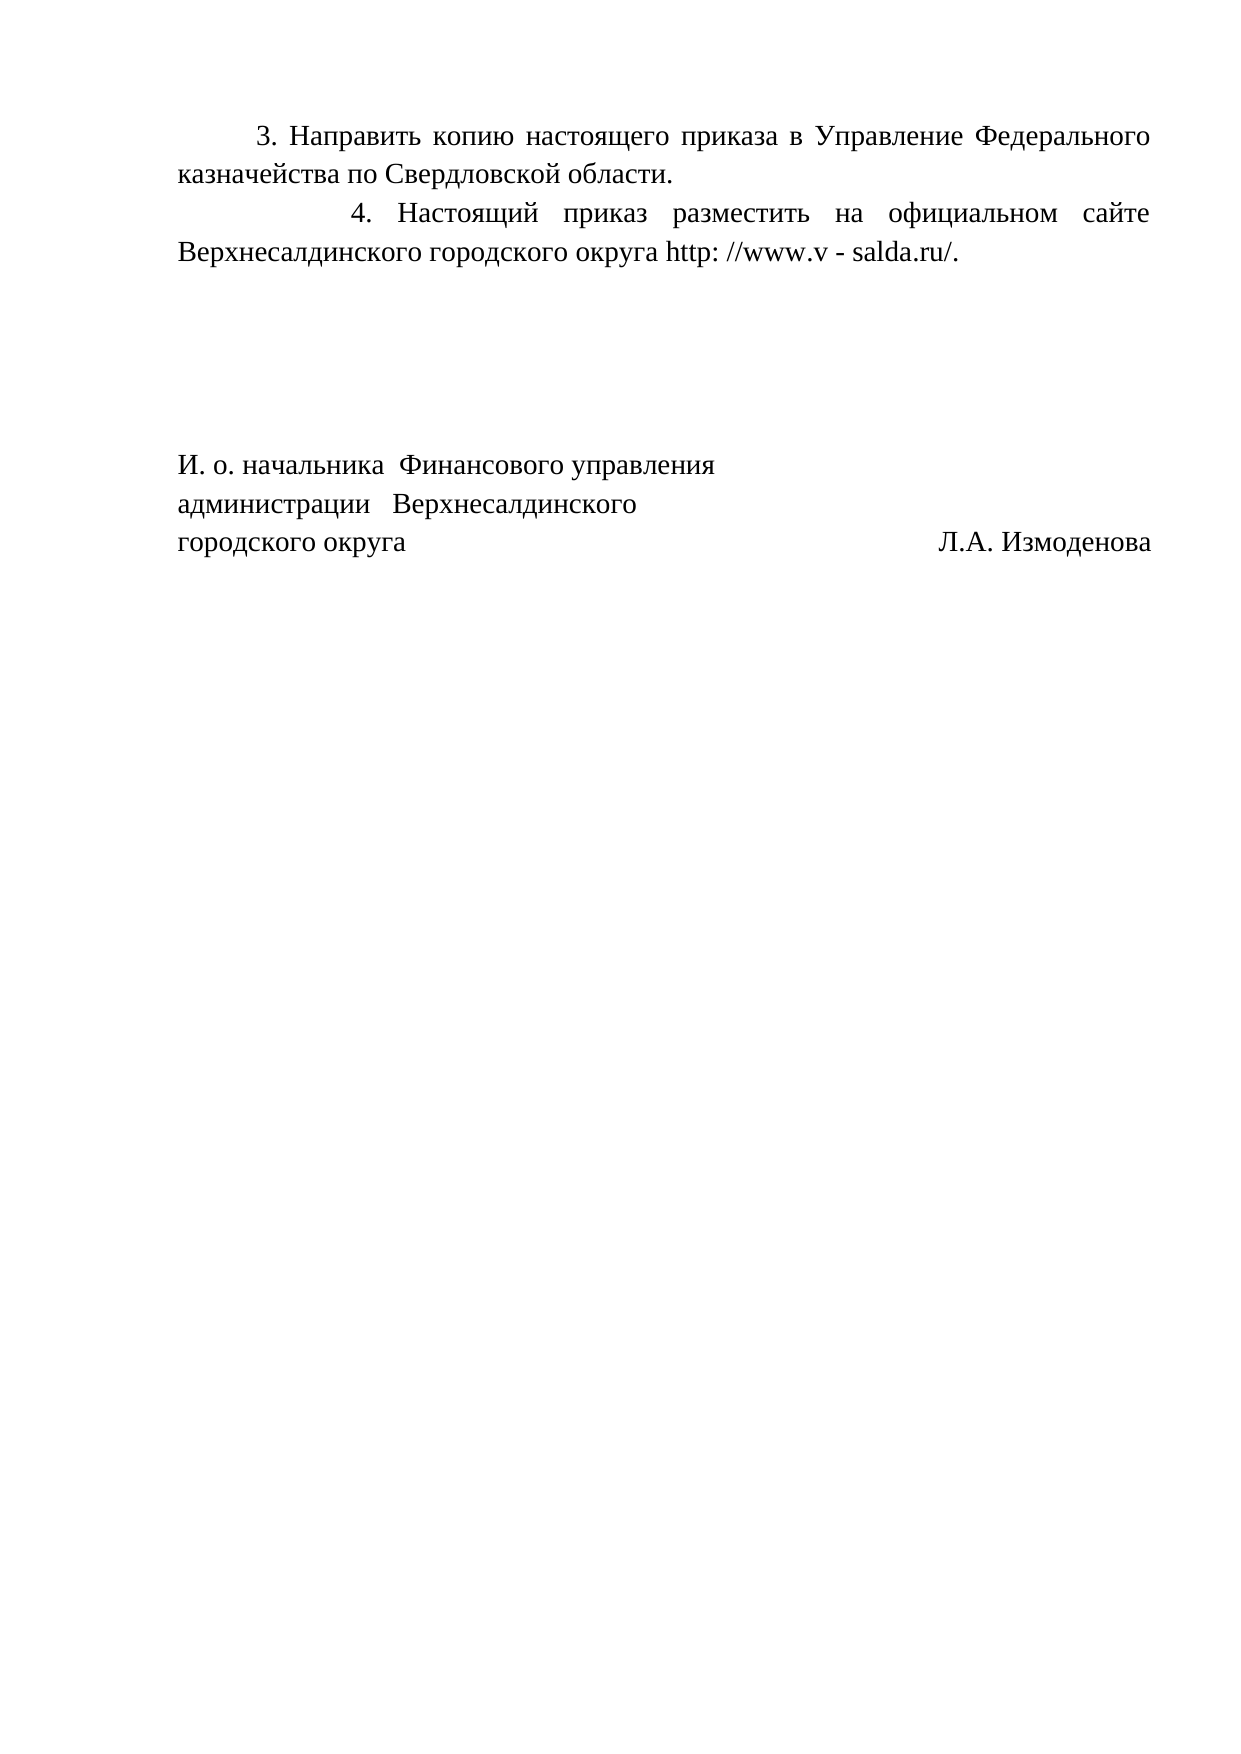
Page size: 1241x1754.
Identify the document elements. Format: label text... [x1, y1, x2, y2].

text городского округа Л.А. Измоденова [177, 524, 1152, 558]
text администрации Верхнесалдинского [177, 486, 1152, 519]
text 3. Направить копию настоящего приказа в Управление Федерального казначейства по Свердловской области. [177, 118, 1152, 190]
text 4. Настоящий приказ разместить на официальном сайте Верхнесалдинского городского округа http: //www.v - salda.ru/. [177, 195, 1152, 267]
text И. о. начальника Финансового управления [177, 447, 1152, 481]
